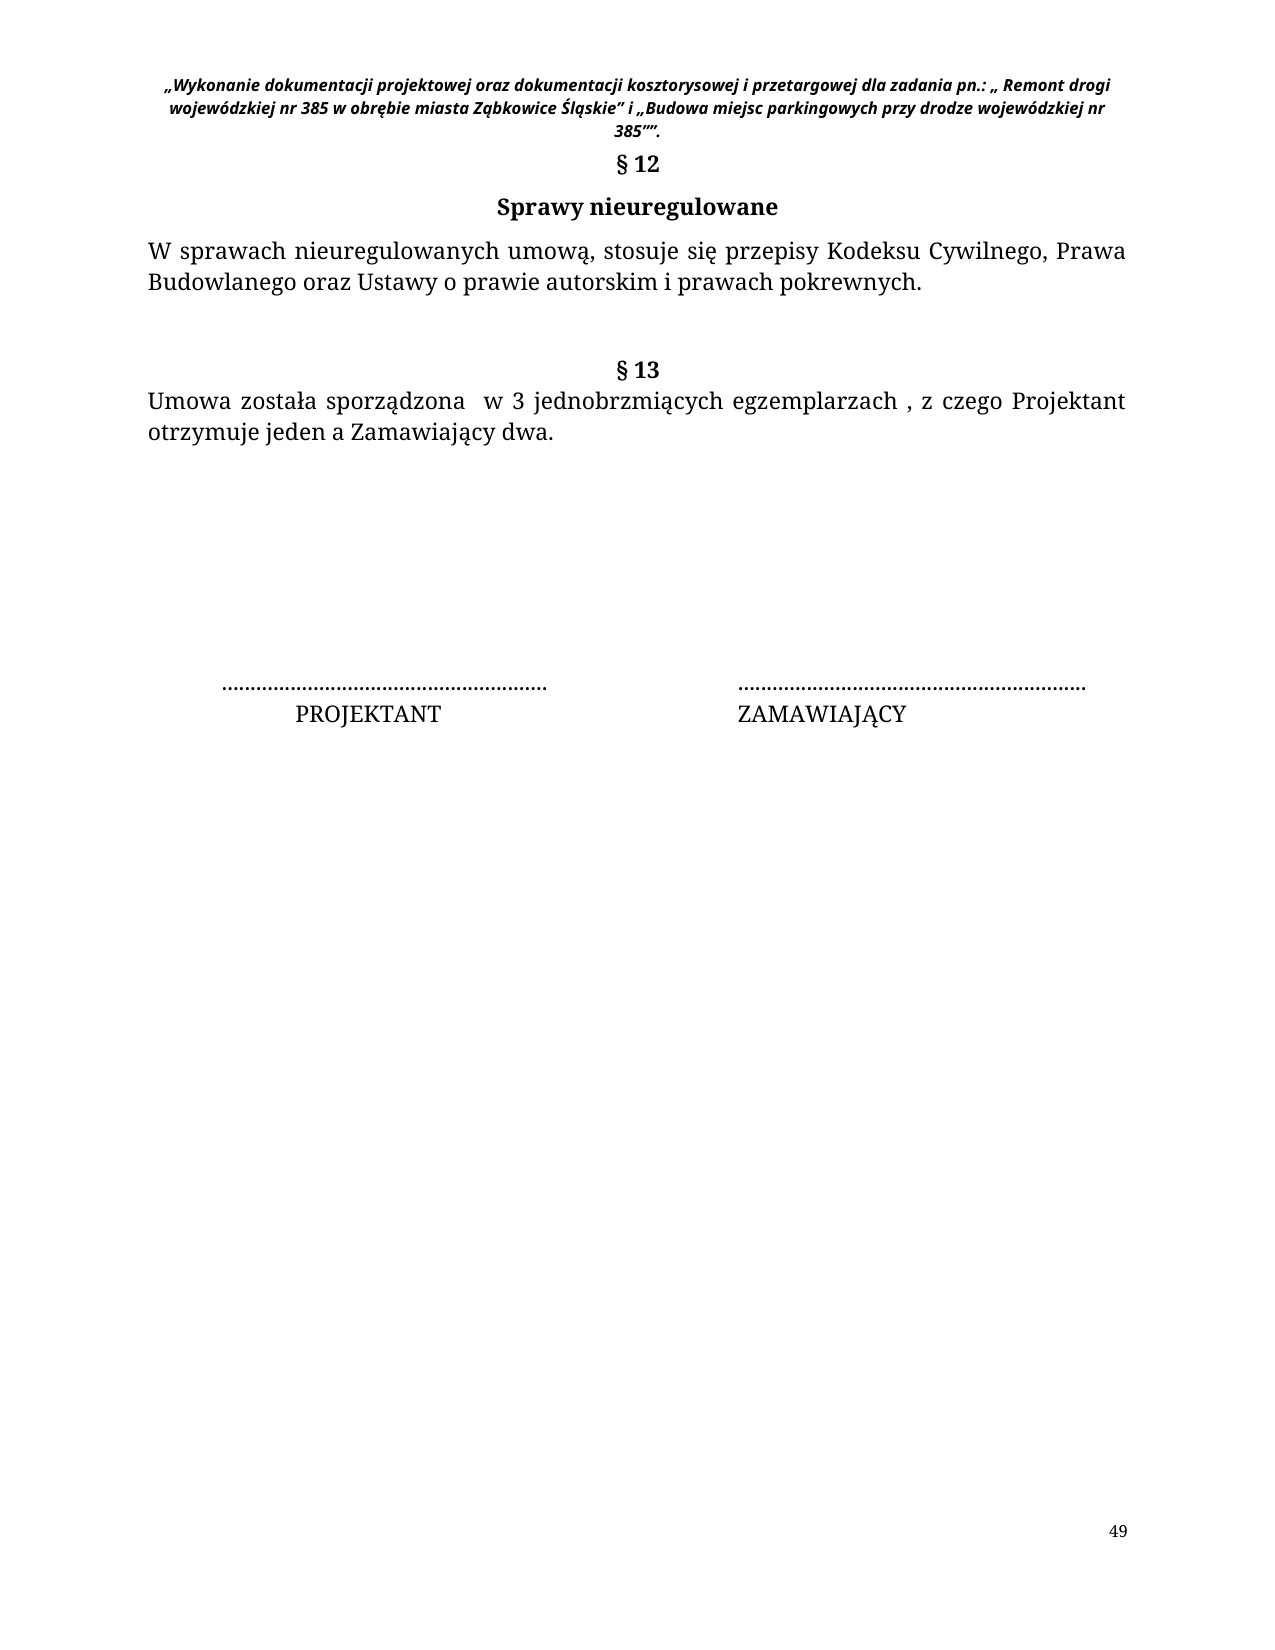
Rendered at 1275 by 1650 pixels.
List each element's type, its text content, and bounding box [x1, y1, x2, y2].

text ......................................................... ............................................................. [148, 666, 1127, 698]
text § 13 [148, 354, 1127, 385]
text § 12 [148, 148, 1127, 179]
text Umowa została sporządzona w 3 jednobrzmiących egzemplarzach , z czego Projektant otrzymuje jeden a Zamawiający dwa. [148, 385, 1127, 448]
text W sprawach nieuregulowanych umową, stosuje się przepisy Kodeksu Cywilnego, Prawa Budowlanego oraz Ustawy o prawie autorskim i prawach pokrewnych. [148, 235, 1127, 298]
text Sprawy nieuregulowane [148, 191, 1127, 223]
text PROJEKTANT ZAMAWIAJĄCY [221, 698, 1127, 729]
